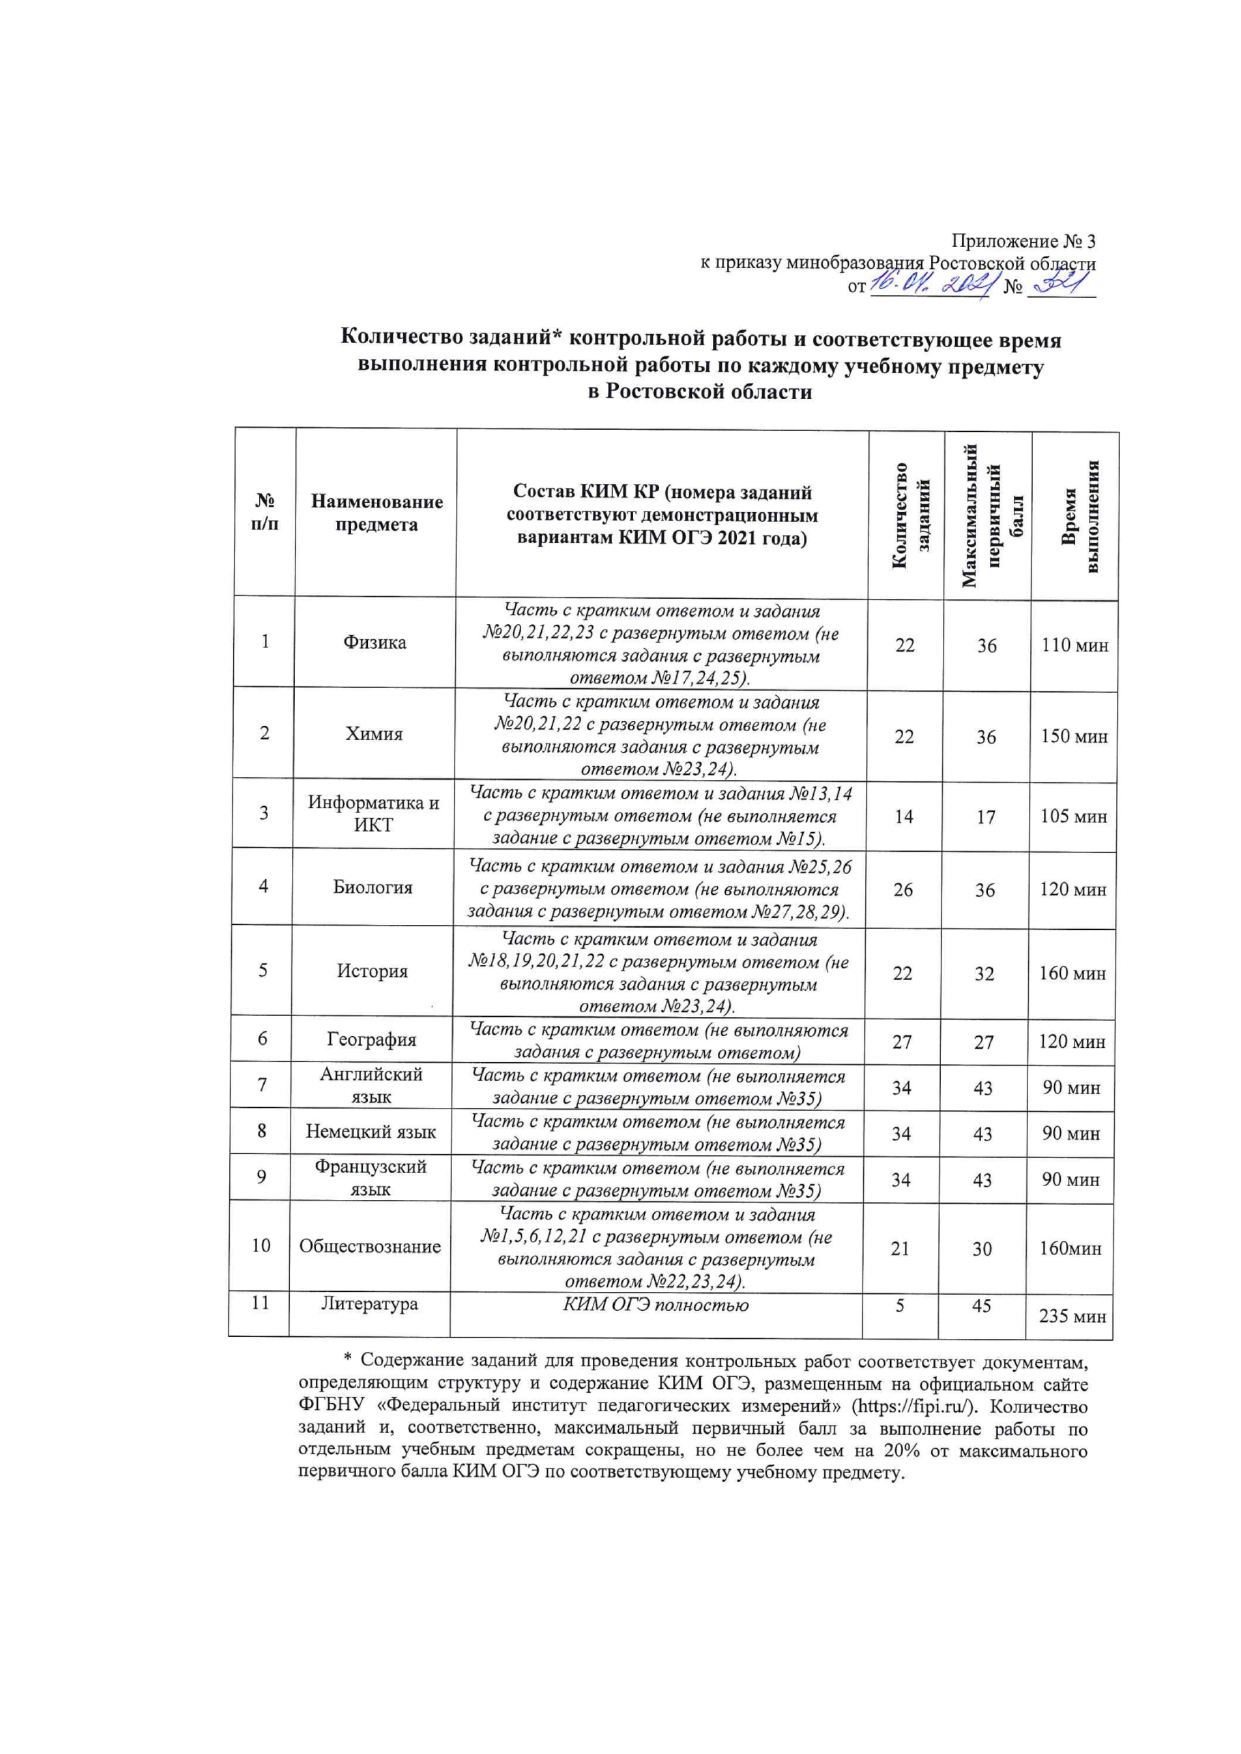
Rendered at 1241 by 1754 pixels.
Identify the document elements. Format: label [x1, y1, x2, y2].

picture [177, 171, 1152, 1550]
